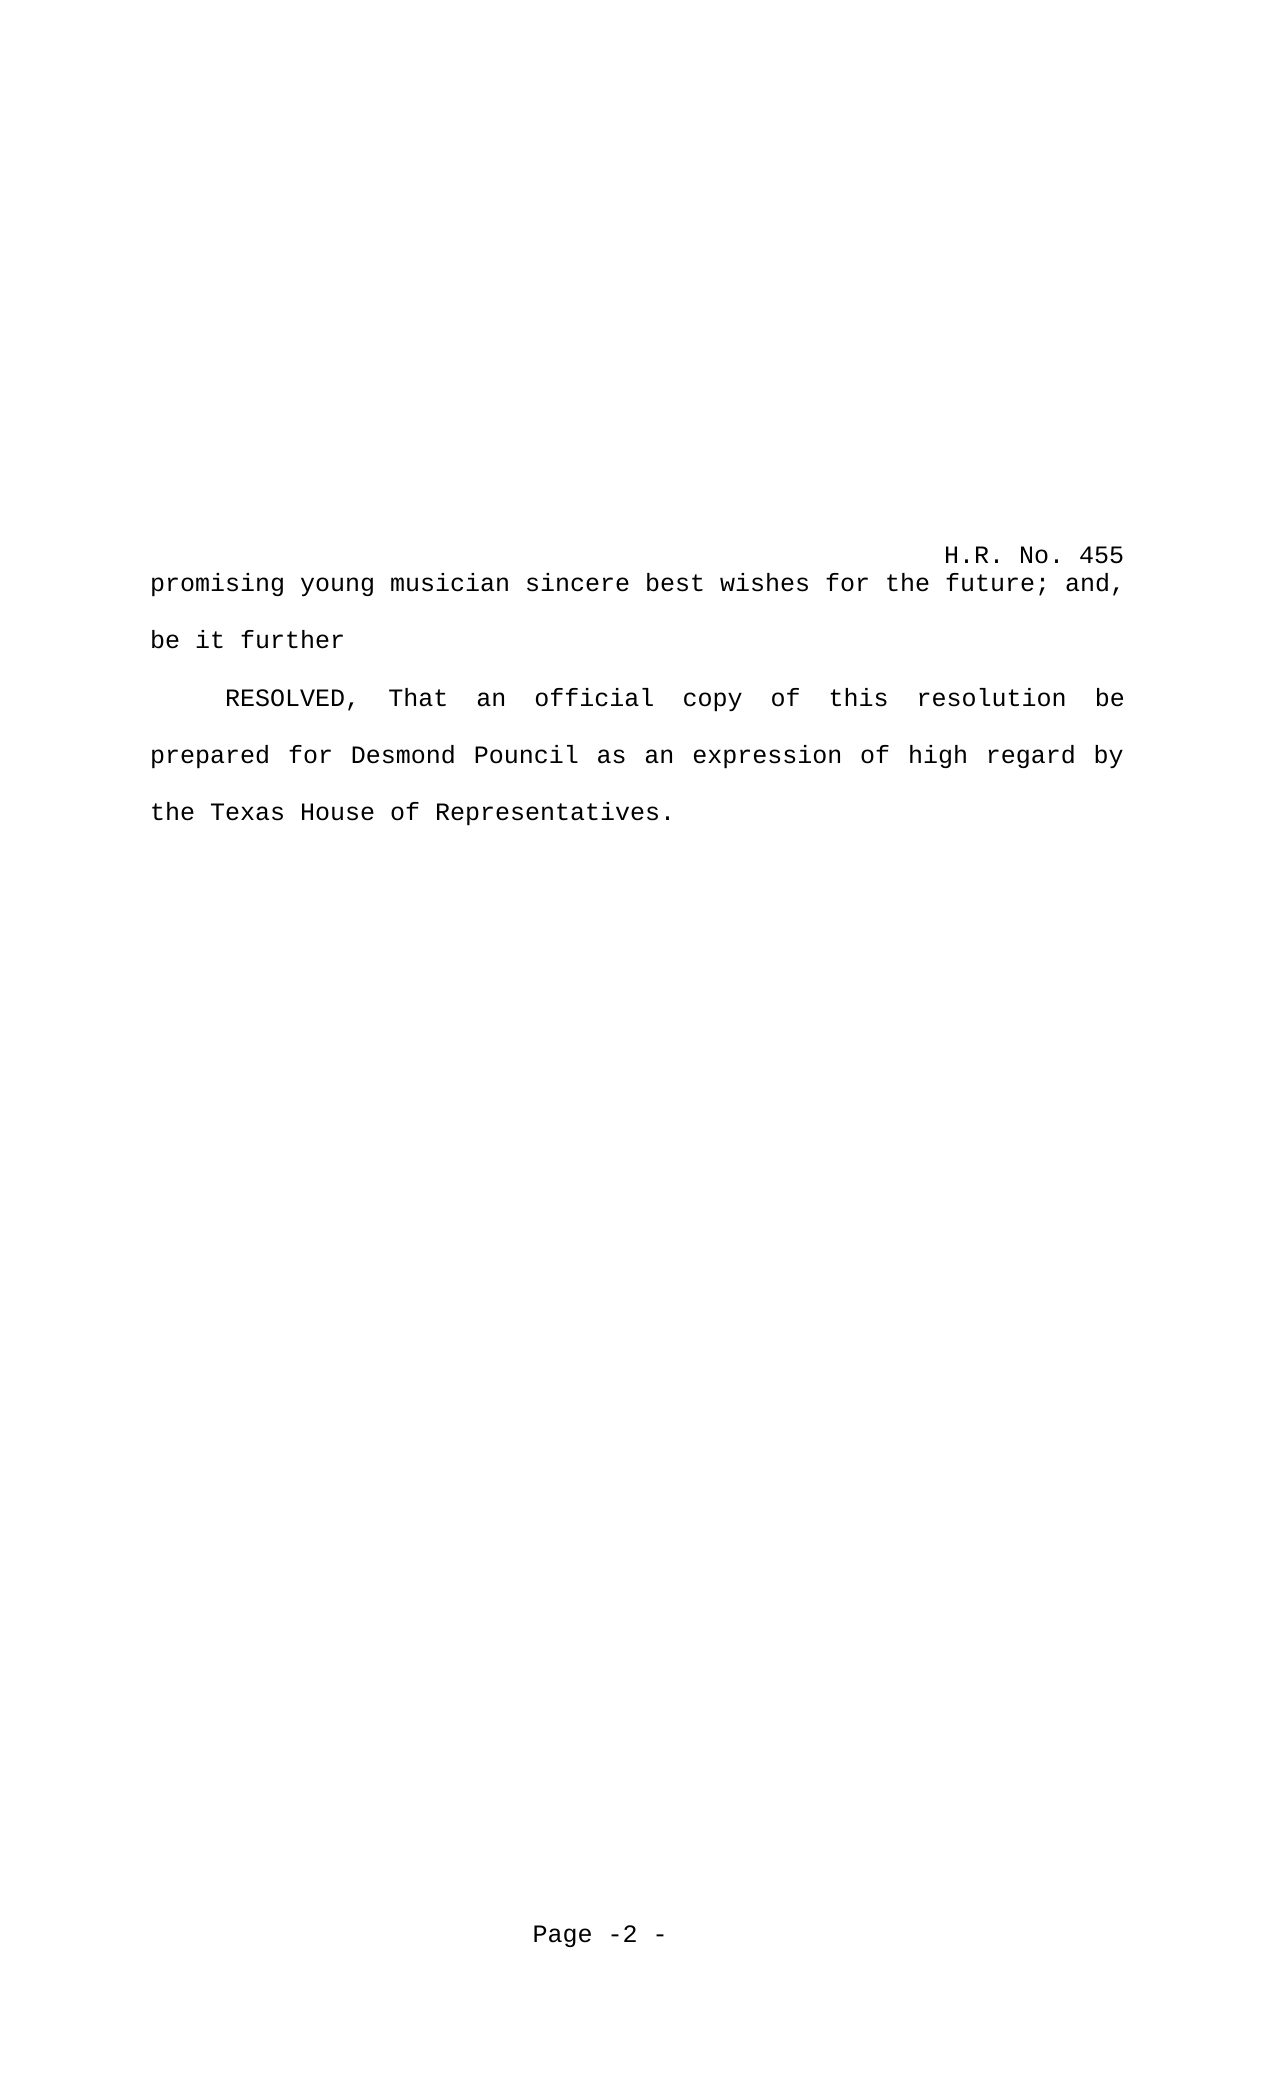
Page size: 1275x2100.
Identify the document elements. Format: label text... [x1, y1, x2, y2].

text RESOLVED, That an official copy of this resolution be prepared for Desmond Pouncil as an expression of high regard by the Texas House of Representatives. [150, 685, 1125, 828]
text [150, 571, 1125, 656]
